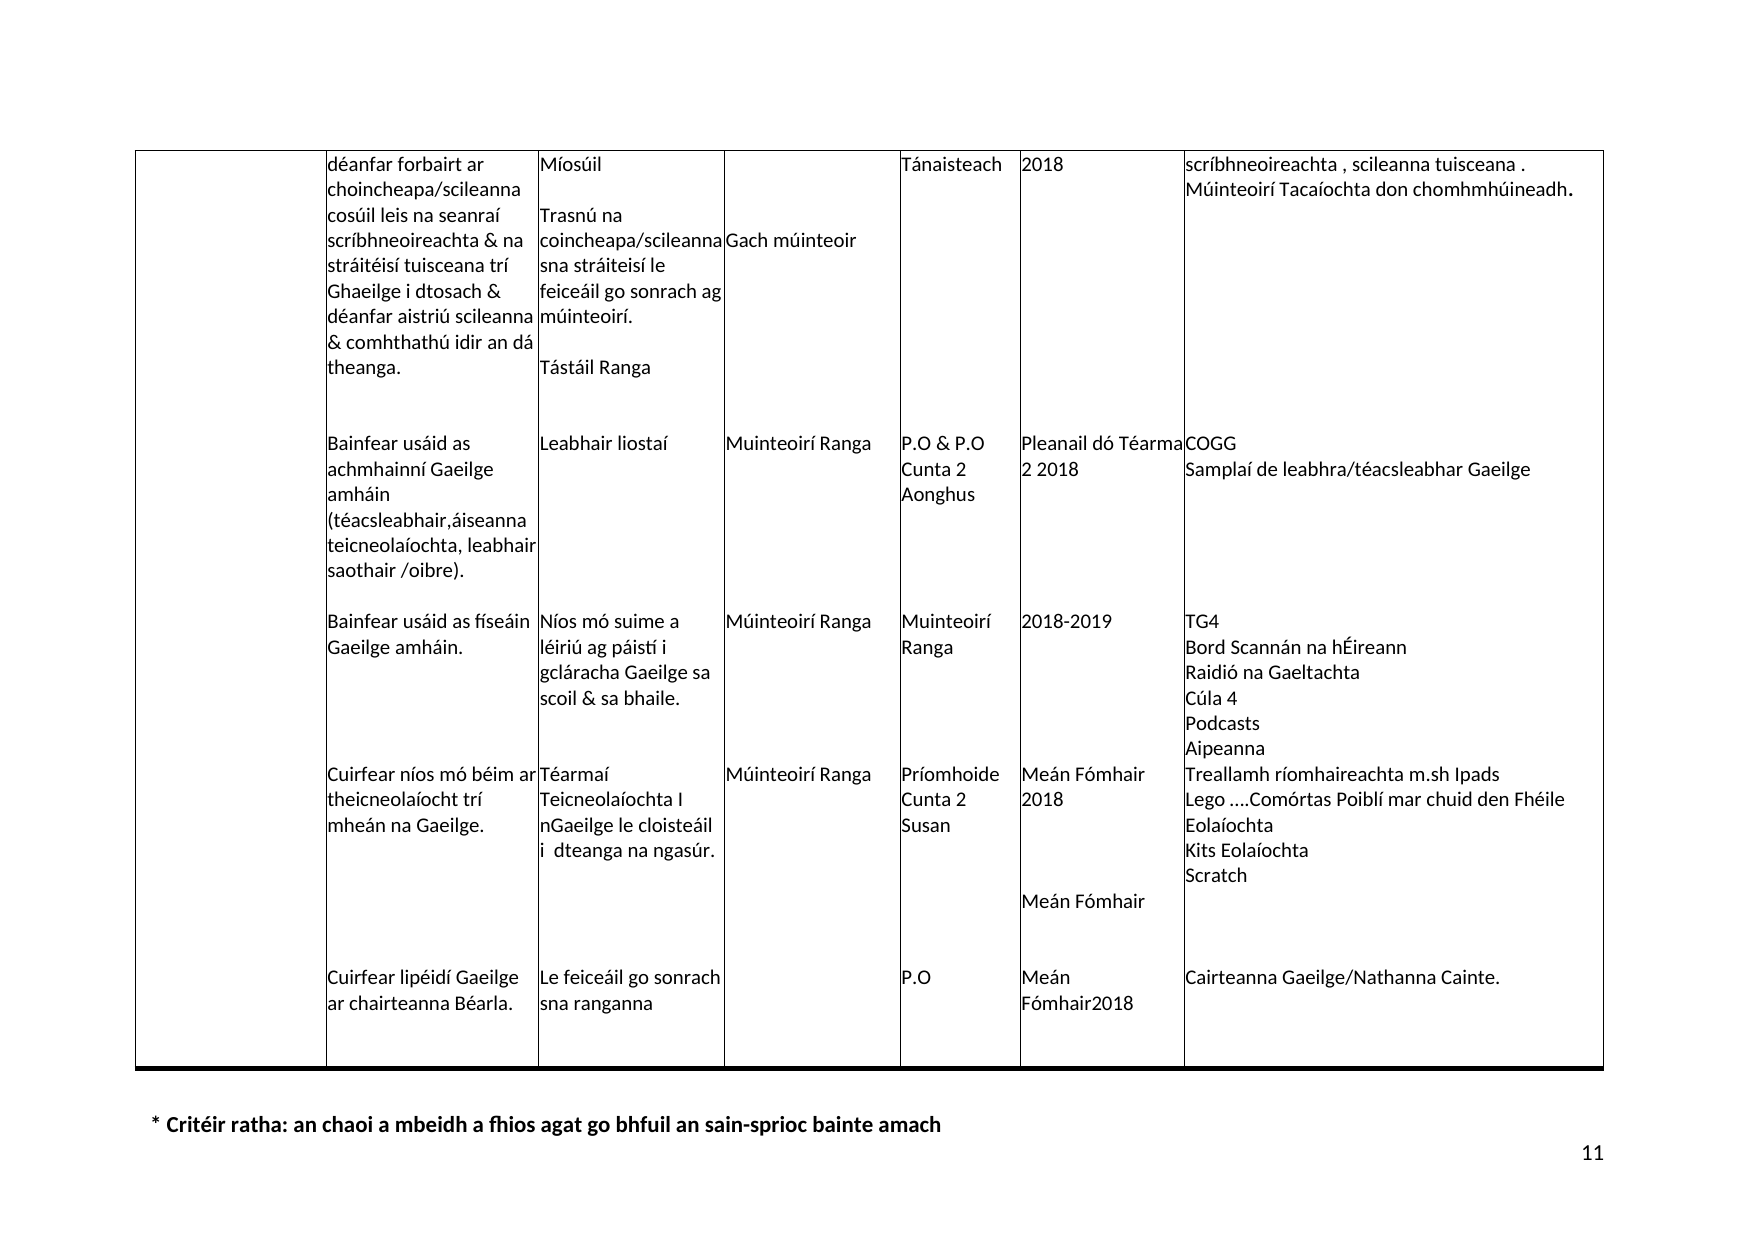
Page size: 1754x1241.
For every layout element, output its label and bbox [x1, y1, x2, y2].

table_cell [327, 151, 538, 1066]
table_cell [901, 151, 1020, 1066]
table_cell [136, 151, 326, 1066]
table_cell [1185, 151, 1603, 1066]
table_cell [539, 151, 724, 1066]
table_cell [1021, 151, 1184, 1066]
table_cell [725, 151, 900, 1066]
